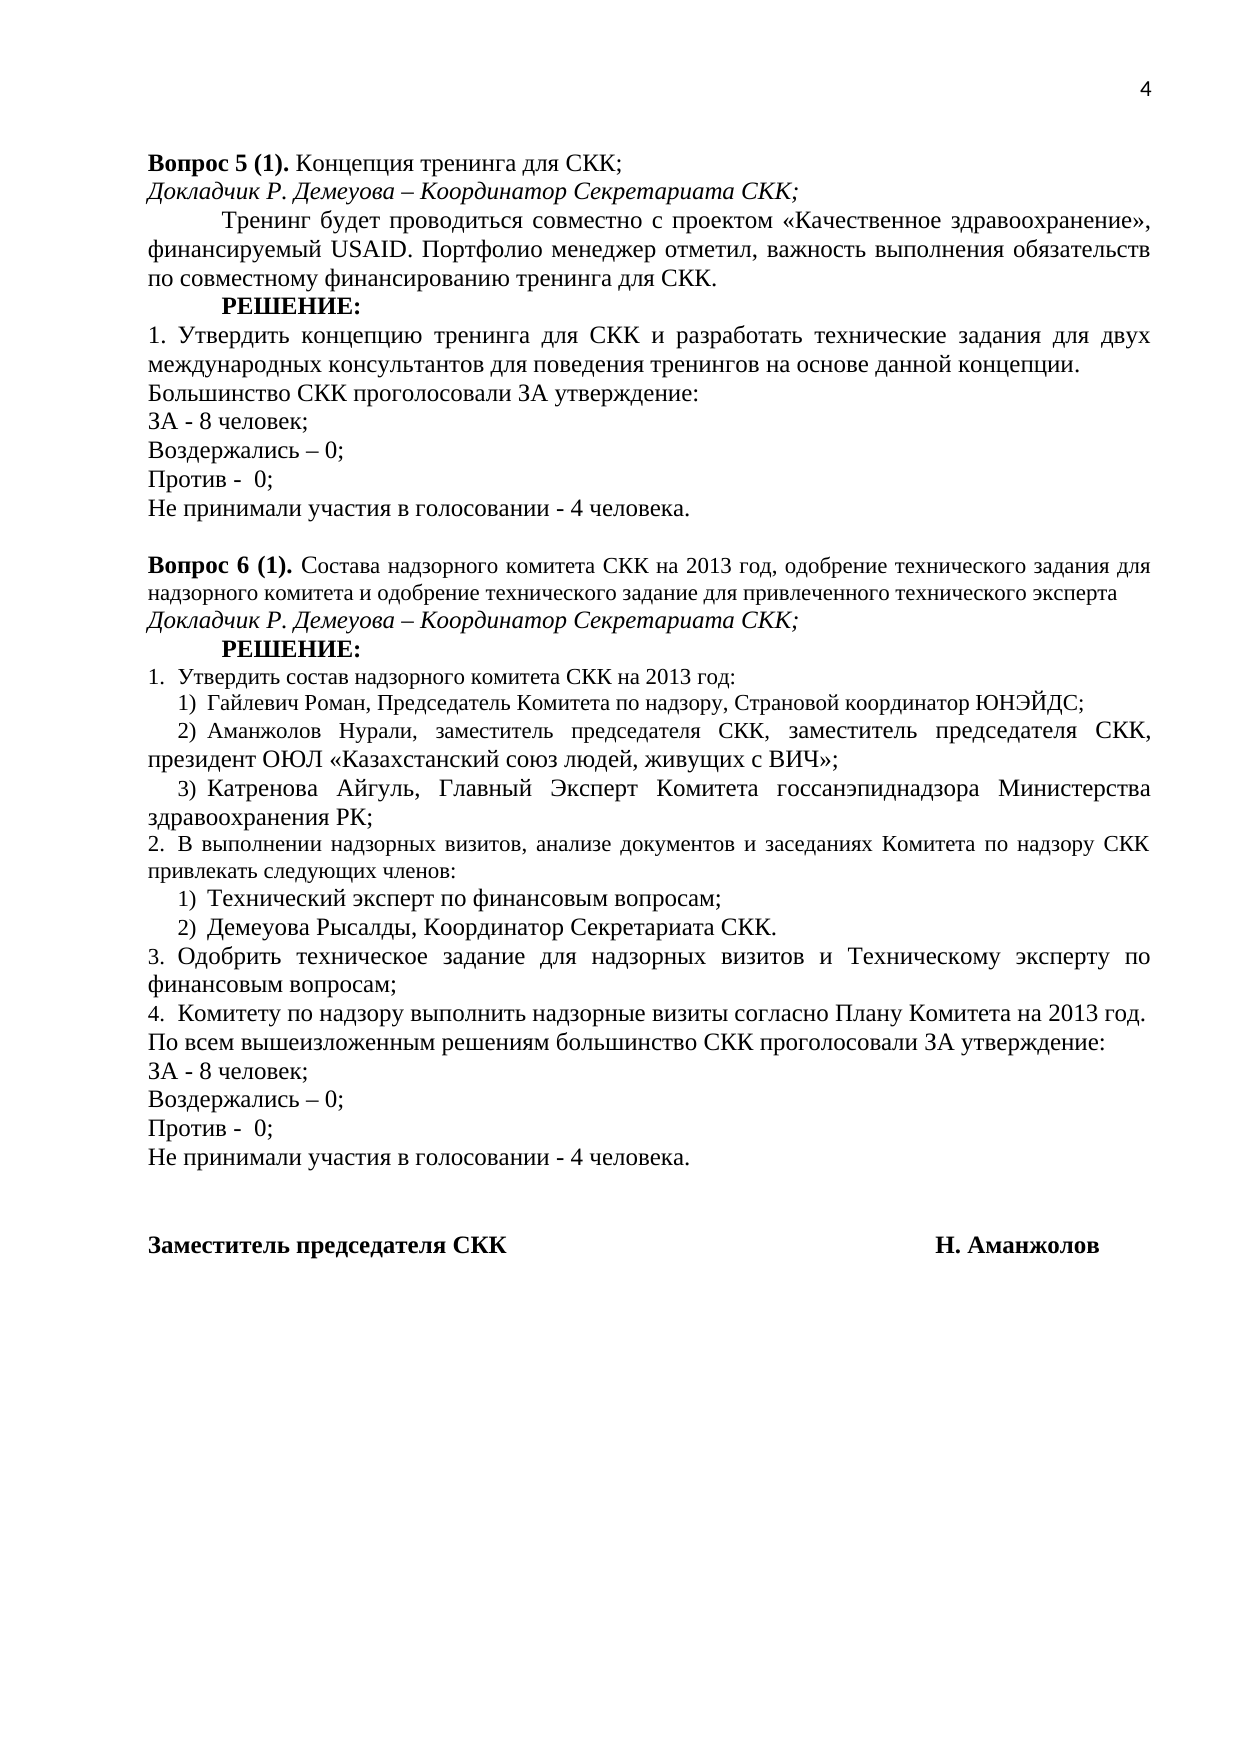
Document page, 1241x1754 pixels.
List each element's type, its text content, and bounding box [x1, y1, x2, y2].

text Против - 0; [148, 464, 1152, 493]
list Одобрить техническое задание для надзорных визитов и Техническому эксперту по финансовым вопросам; [148, 941, 1152, 998]
list Катренова Айгуль, Главный Эксперт Комитета госсанэпиднадзора Министерства здравоохранения РК; [148, 773, 1152, 831]
text Докладчик Р. Демеуова – Координатор Секретариата СКК; [148, 176, 1152, 205]
list Демеуова Рысалды, Координатор Секретариата СКК. [177, 912, 1152, 941]
list Комитету по надзору выполнить надзорные визиты согласно Плану Комитета на 2013 год. [148, 998, 1152, 1027]
text ЗА - 8 человек; [148, 1056, 1152, 1084]
text Воздержались – 0; [148, 435, 1152, 464]
list Вопрос 6 (1). Состава надзорного комитета СКК на 2013 год, одобрение технического задания для надзорного комитета и одобрение технического задание для привлеченного технического эксперта [148, 550, 1152, 605]
list Утвердить состав надзорного комитета СКК на 2013 год: [148, 663, 1152, 689]
text Не принимали участия в голосовании - 4 человека. [148, 1142, 1152, 1171]
list РЕШЕНИЕ: [148, 291, 1152, 320]
text По всем вышеизложенным решениям большинство СКК проголосовали ЗА утверждение: [148, 1027, 1152, 1056]
text Воздержались – 0; [148, 1084, 1152, 1113]
text Против - 0; [148, 1113, 1152, 1142]
list Аманжолов Нурали, заместитель председателя СКК, заместитель председателя СКК, президент ОЮЛ «Казахстанский союз людей, живущих с ВИЧ»; [148, 716, 1152, 773]
list РЕШЕНИЕ: [148, 634, 1152, 663]
list В выполнении надзорных визитов, анализе документов и заседаниях Комитета по надзору СКК привлекать следующих членов: [148, 831, 1152, 883]
text ЗА - 8 человек; [148, 406, 1152, 435]
text Докладчик Р. Демеуова – Координатор Секретариата СКК; [148, 605, 1152, 634]
text Не принимали участия в голосовании - 4 человека. [148, 493, 1152, 521]
list Утвердить концепцию тренинга для СКК и разработать технические задания для двух международных консультантов для поведения тренингов на основе данной концепции. [148, 320, 1152, 378]
list Технический эксперт по финансовым вопросам; [177, 883, 1152, 912]
list Гайлевич Роман, Председатель Комитета по надзору, Страновой координатор ЮНЭЙДС; [148, 689, 1152, 716]
text Большинство СКК проголосовали ЗА утверждение: [148, 378, 1152, 406]
text Заместитель председателя СКК Н. Аманжолов [148, 1230, 1152, 1259]
list Вопрос 5 (1). Концепция тренинга для СКК; [148, 148, 1152, 176]
text Тренинг будет проводиться совместно с проектом «Качественное здравоохранение», финансируемый USAID. Портфолио менеджер отметил, важность выполнения обязательств по совместному финансированию тренинга для СКК. [148, 205, 1152, 291]
